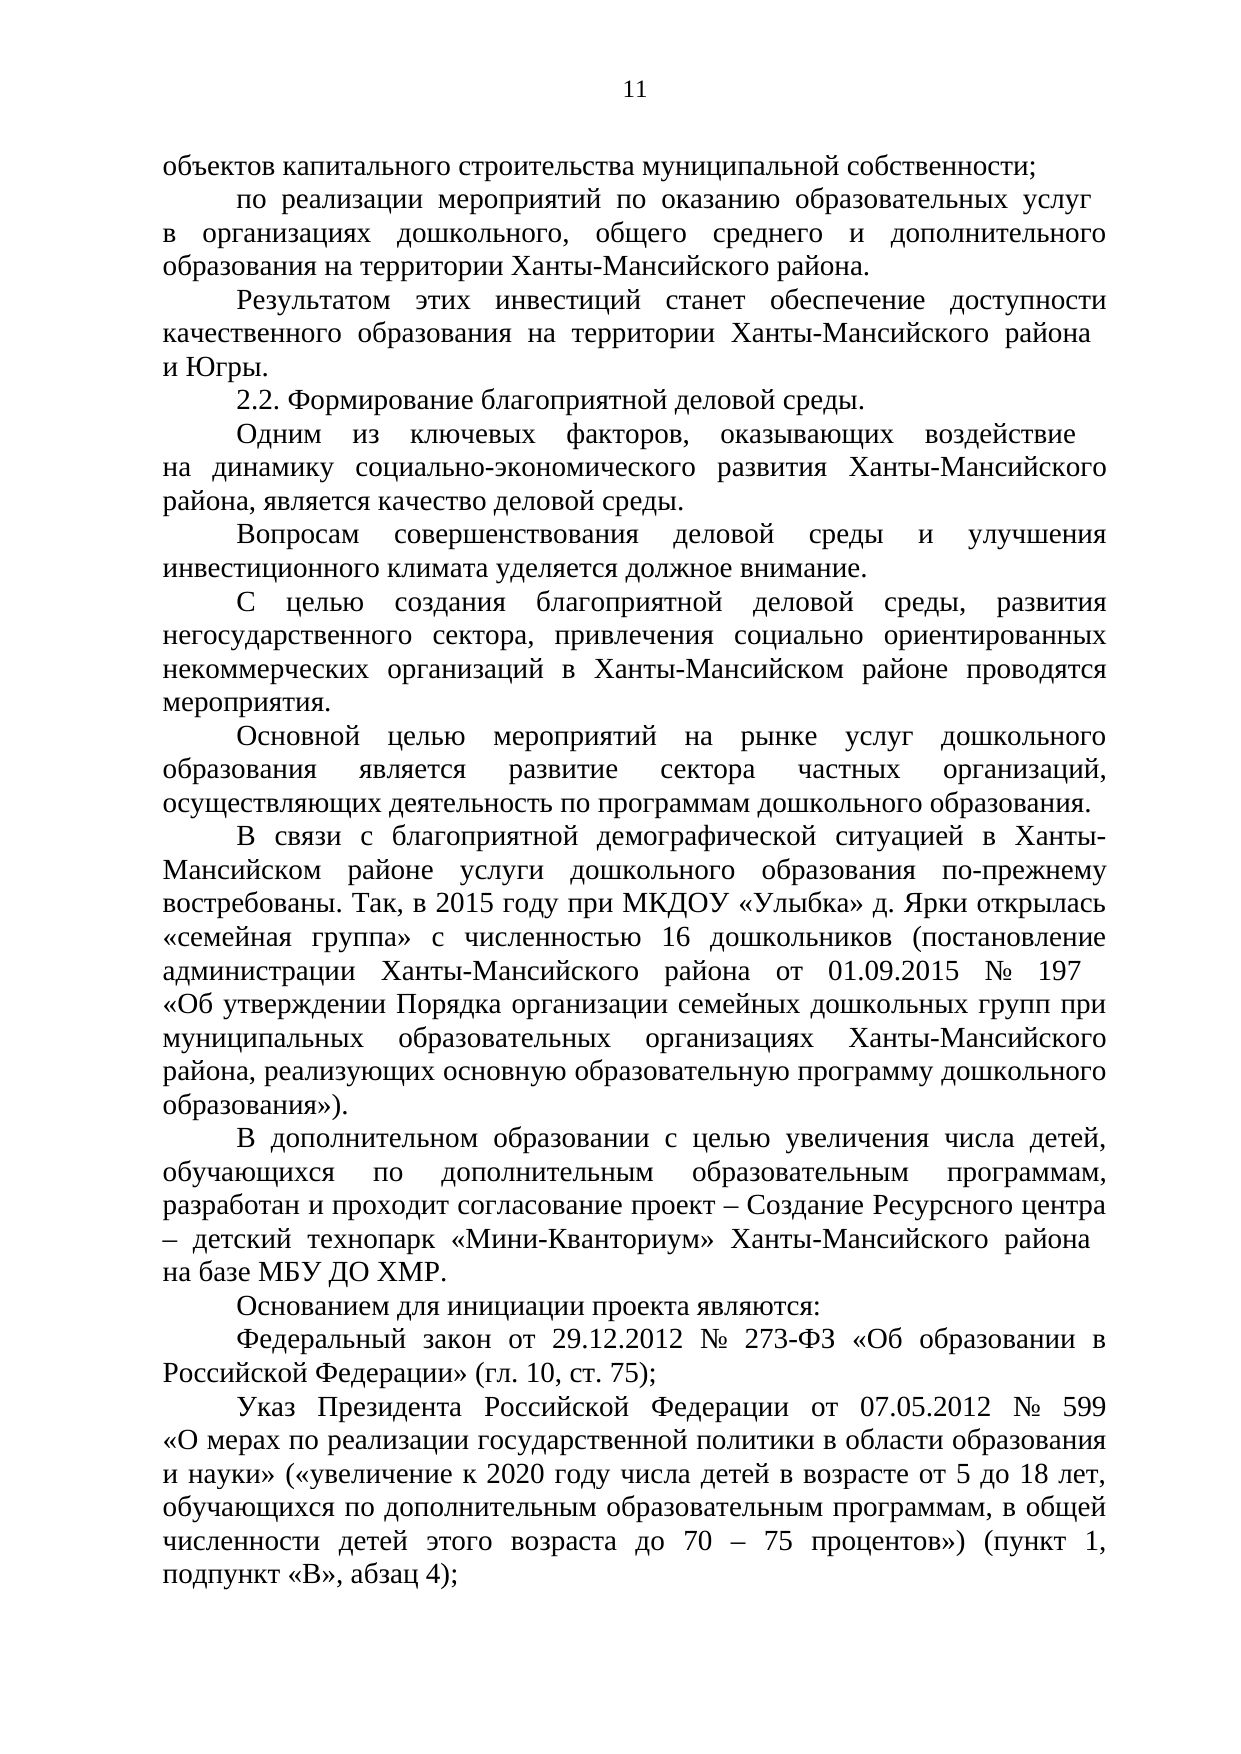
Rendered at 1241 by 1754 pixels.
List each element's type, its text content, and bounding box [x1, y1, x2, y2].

text В дополнительном образовании с целью увеличения числа детей, обучающихся по дополнительным образовательным программам, разработан и проходит согласование проект – Создание Ресурсного центра – детский технопарк «Мини-Кванториум» Ханты-Мансийского района на базе МБУ ДО ХМР. [162, 1120, 1107, 1288]
text Вопросам совершенствования деловой среды и улучшения инвестиционного климата уделяется должное внимание. [162, 517, 1107, 584]
text Федеральный закон от 29.12.2012 № 273-ФЗ «Об образовании в Российской Федерации» (гл. 10, ст. 75); [162, 1322, 1107, 1389]
text Основной целью мероприятий на рынке услуг дошкольного образования является развитие сектора частных организаций, осуществляющих деятельность по программам дошкольного образования. [162, 718, 1107, 818]
text Основанием для инициации проекта являются: [162, 1288, 1107, 1322]
text Результатом этих инвестиций станет обеспечение доступности качественного образования на территории Ханты-Мансийского района и Югры. [162, 282, 1107, 382]
text Одним из ключевых факторов, оказывающих воздействие на динамику социально-экономического развития Ханты-Мансийского района, является качество деловой среды. [162, 416, 1107, 517]
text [162, 148, 1107, 181]
text С целью создания благоприятной деловой среды, развития негосударственного сектора, привлечения социально ориентированных некоммерческих организаций в Ханты-Мансийском районе проводятся мероприятия. [162, 584, 1107, 718]
text 2.2. Формирование благоприятной деловой среды. [162, 382, 1107, 416]
text Указ Президента Российской Федерации от 07.05.2012 № 599 «О мерах по реализации государственной политики в области образования и науки» («увеличение к 2020 году числа детей в возрасте от 5 до 18 лет, обучающихся по дополнительным образовательным программам, в общей численности детей этого возраста до 70 – 75 процентов») (пункт 1, подпункт «В», абзац 4); [162, 1389, 1107, 1590]
text по реализации мероприятий по оказанию образовательных услуг в организациях дошкольного, общего среднего и дополнительного образования на территории Ханты-Мансийского района. [162, 181, 1107, 282]
text В связи с благоприятной демографической ситуацией в Ханты-Мансийском районе услуги дошкольного образования по-прежнему востребованы. Так, в 2015 году при МКДОУ «Улыбка» д. Ярки открылась «семейная группа» с численностью 16 дошкольников (постановление администрации Ханты-Мансийского района от 01.09.2015 № 197 «Об утверждении Порядка организации семейных дошкольных групп при муниципальных образовательных организациях Ханты-Мансийского района, реализующих основную образовательную программу дошкольного образования»). [162, 818, 1107, 1120]
